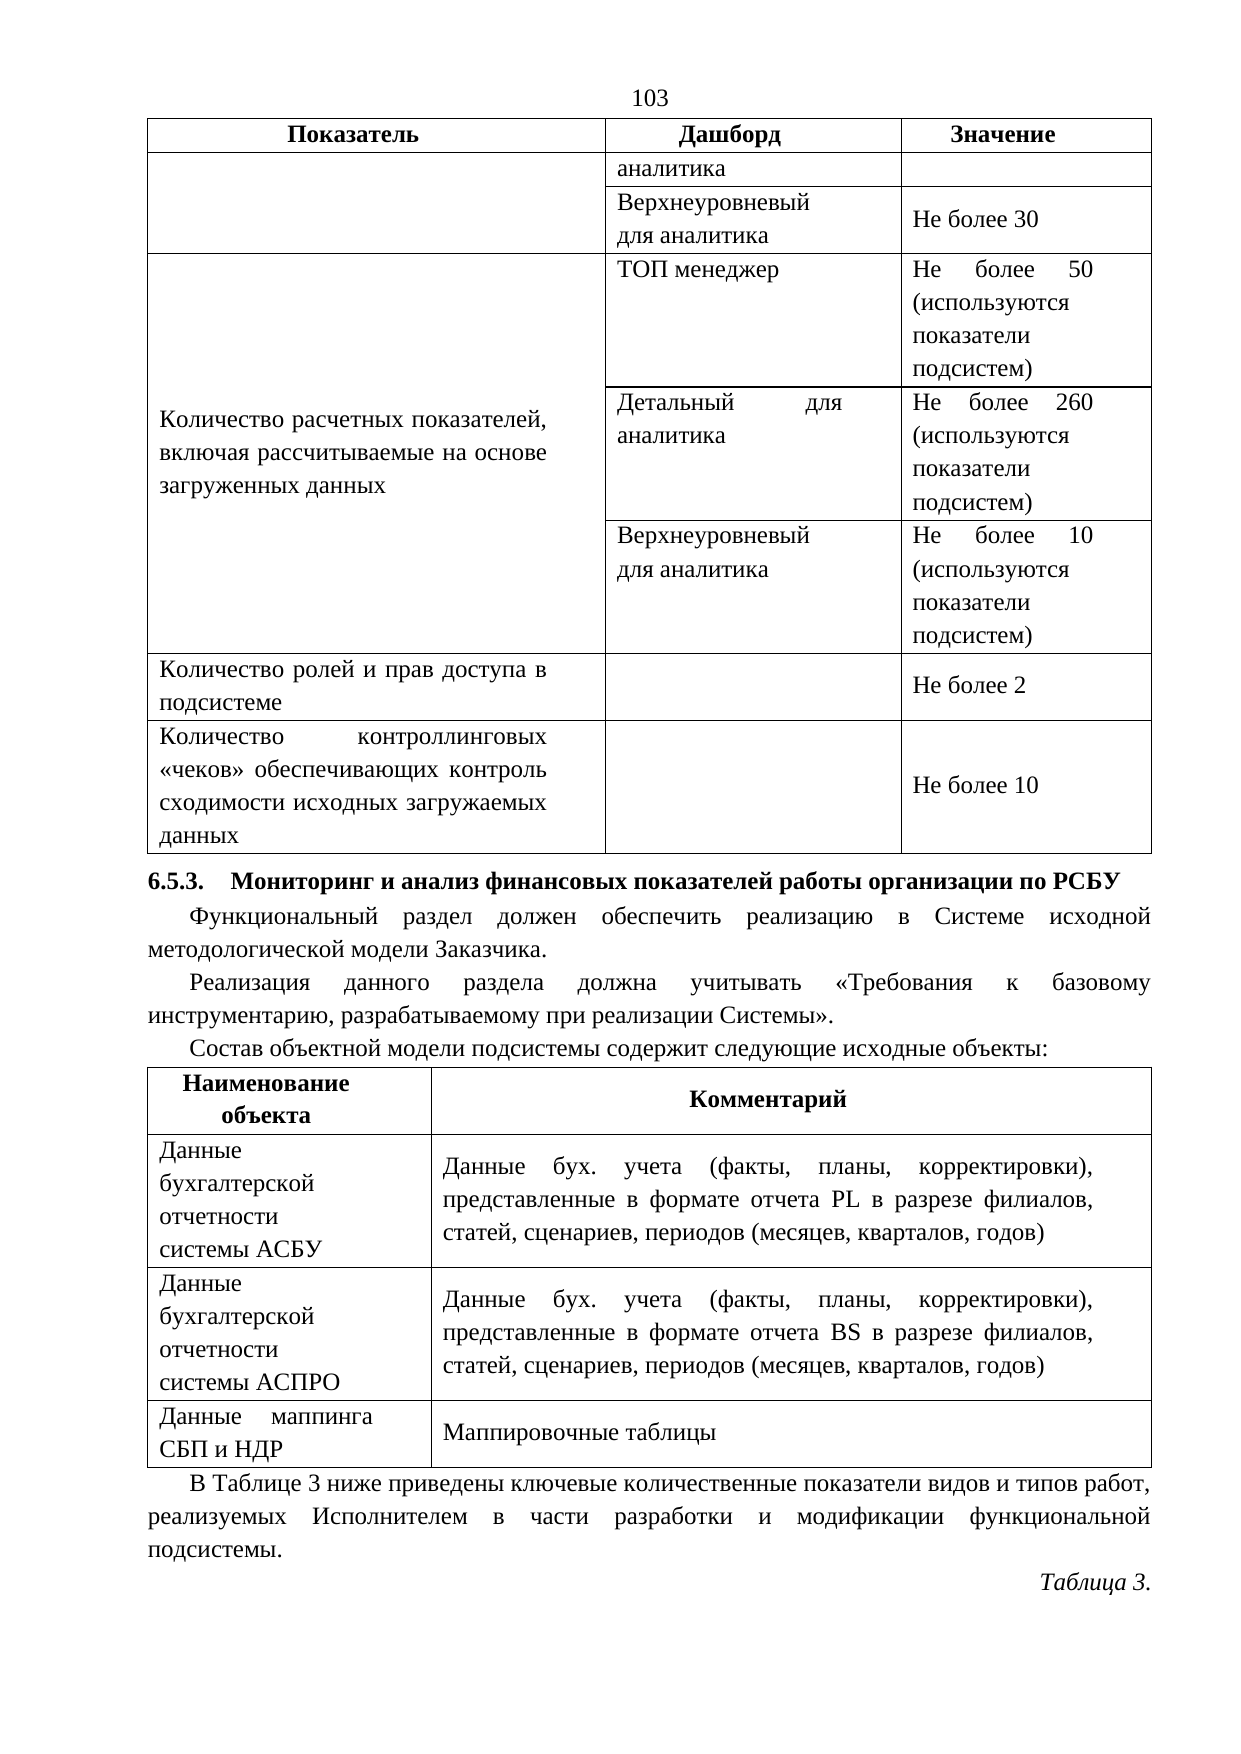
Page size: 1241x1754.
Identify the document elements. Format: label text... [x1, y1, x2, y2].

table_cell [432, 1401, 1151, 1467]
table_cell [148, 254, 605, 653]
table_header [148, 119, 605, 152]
text Реализация данного раздела должна учитывать «Требования к базовому инструментарию, разрабатываемому при реализации Системы». [148, 967, 1152, 1029]
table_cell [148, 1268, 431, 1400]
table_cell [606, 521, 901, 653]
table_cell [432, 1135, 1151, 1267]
text Состав объектной модели подсистемы содержит следующие исходные объекты: [148, 1033, 1152, 1062]
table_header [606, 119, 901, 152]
text В Таблице 3 ниже приведены ключевые количественные показатели видов и типов работ, реализуемых Исполнителем в части разработки и модификации функциональной подсистемы. [148, 1468, 1152, 1563]
subtitle Мониторинг и анализ финансовых показателей работы организации по РСБУ [148, 866, 1152, 895]
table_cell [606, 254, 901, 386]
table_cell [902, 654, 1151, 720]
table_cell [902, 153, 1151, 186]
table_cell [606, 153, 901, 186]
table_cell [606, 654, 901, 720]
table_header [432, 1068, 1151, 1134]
text Таблица 3. [148, 1567, 1152, 1596]
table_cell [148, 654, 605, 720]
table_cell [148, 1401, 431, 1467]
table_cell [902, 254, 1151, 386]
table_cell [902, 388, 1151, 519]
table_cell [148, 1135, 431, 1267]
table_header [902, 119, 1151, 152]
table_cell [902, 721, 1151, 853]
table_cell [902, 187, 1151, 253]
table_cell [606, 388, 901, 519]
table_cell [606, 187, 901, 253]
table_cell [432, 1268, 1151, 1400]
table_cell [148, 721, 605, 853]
text Функциональный раздел должен обеспечить реализацию в Системе исходной методологической модели Заказчика. [148, 901, 1152, 963]
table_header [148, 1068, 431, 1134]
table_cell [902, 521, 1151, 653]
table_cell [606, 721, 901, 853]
